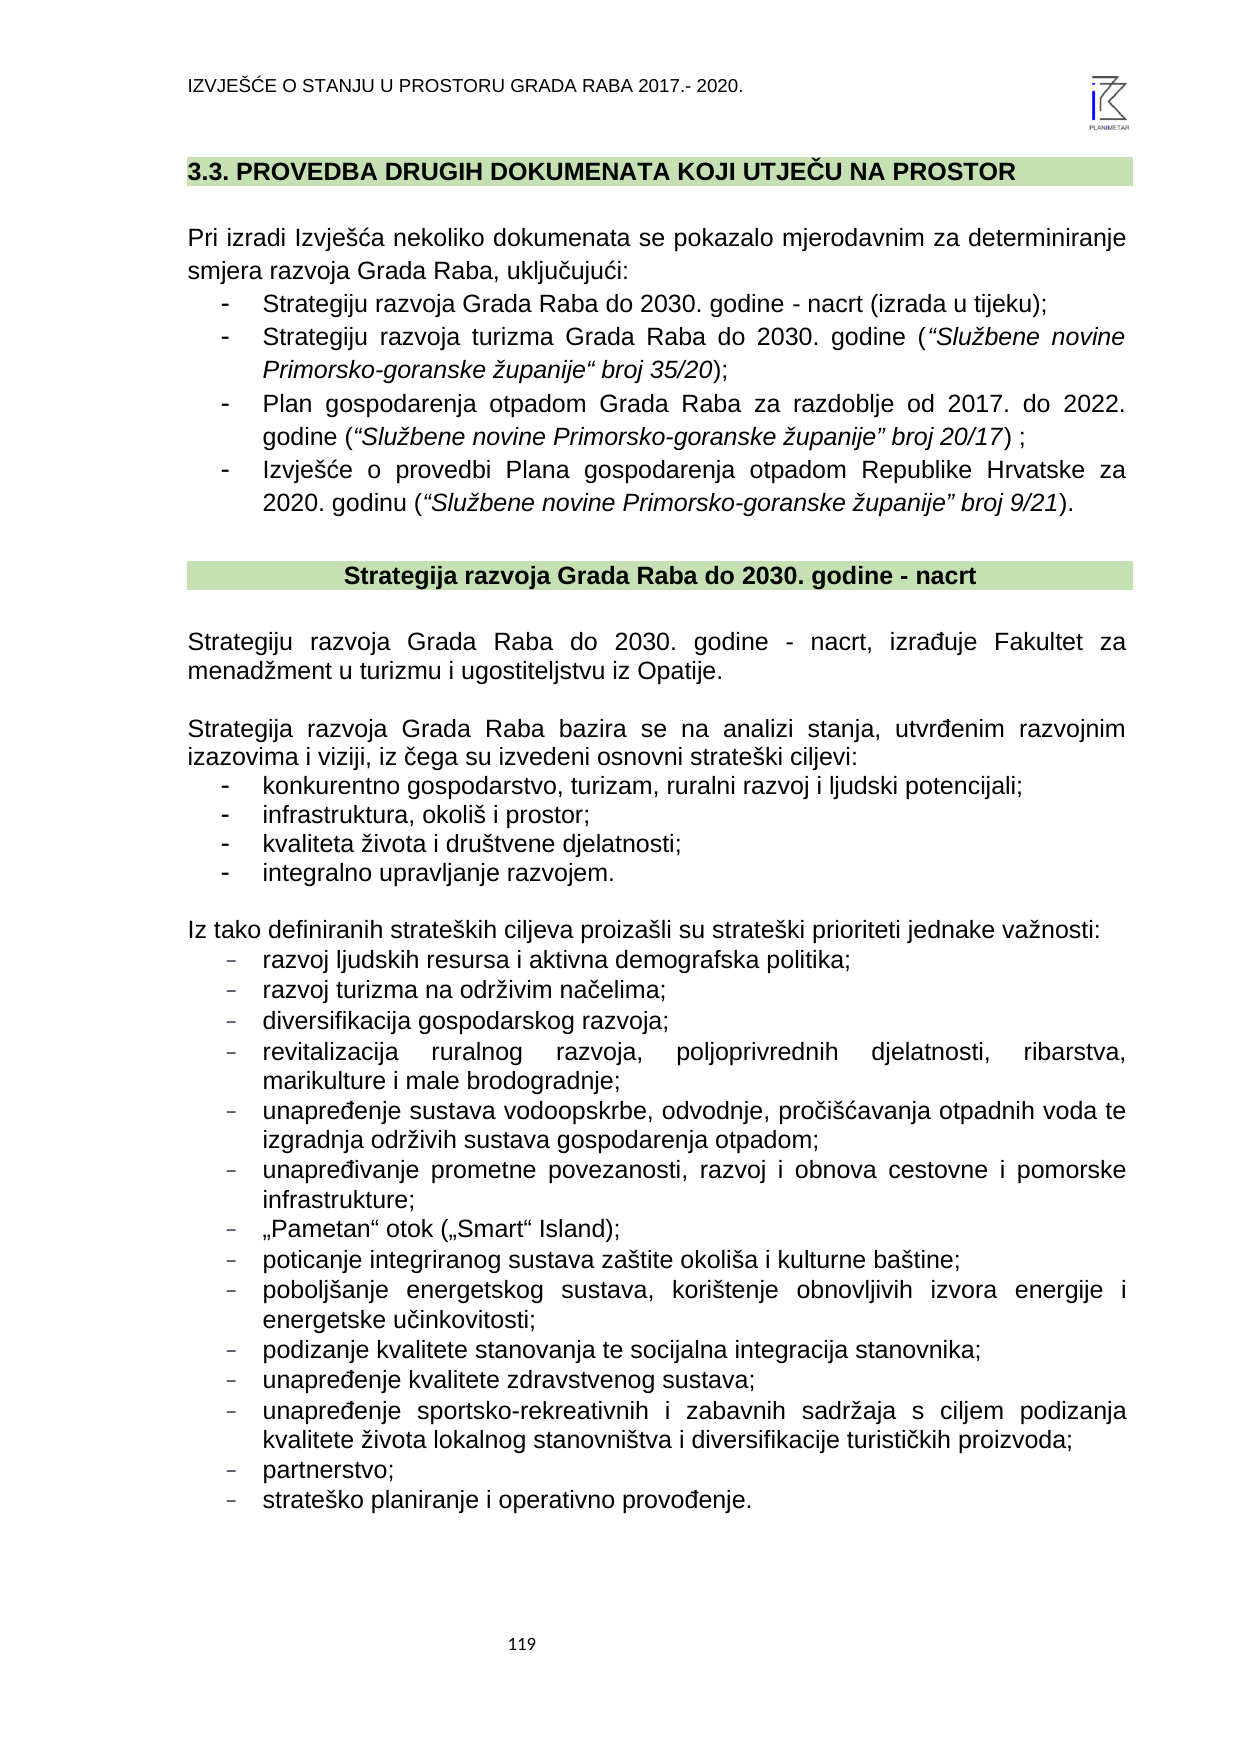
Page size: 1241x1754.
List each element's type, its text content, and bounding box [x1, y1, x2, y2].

text 3.3. PROVEDBA DRUGIH DOKUMENATA KOJI UTJEČU NA PROSTOR [187, 157, 1133, 186]
list razvoj turizma na održivim načelima; [225, 974, 1128, 1005]
list Izvješće o provedbi Plana gospodarenja otpadom Republike Hrvatske za 2020. godinu (“Službene novine Primorsko-goranske županije” broj 9/21). [225, 455, 1128, 517]
list „Pametan“ otok („Smart“ Island); [225, 1213, 1128, 1244]
list integralno upravljanje razvojem. [225, 858, 1128, 887]
text Strategija razvoja Grada Raba bazira se na analizi stanja, utvrđenim razvojnim izazovima i viziji, iz čega su izvedeni osnovni strateški ciljevi: [187, 714, 1128, 771]
list partnerstvo; [225, 1454, 1128, 1484]
list unapređivanje prometne povezanosti, razvoj i obnova cestovne i pomorske infrastrukture; [225, 1154, 1128, 1213]
list unapređenje sportsko-rekreativnih i zabavnih sadržaja s ciljem podizanja kvalitete života lokalnog stanovništva i diversifikacije turističkih proizvoda; [225, 1395, 1128, 1454]
list podizanje kvalitete stanovanja te socijalna integracija stanovnika; [225, 1334, 1128, 1364]
list poticanje integriranog sustava zaštite okoliša i kulturne baštine; [225, 1244, 1128, 1274]
list konkurentno gospodarstvo, turizam, ruralni razvoj i ljudski potencijali; [225, 771, 1128, 800]
list diversifikacija gospodarskog razvoja; [225, 1005, 1128, 1036]
list unapređenje kvalitete zdravstvenog sustava; [225, 1364, 1128, 1395]
text Pri izradi Izvješća nekoliko dokumenata se pokazalo mjerodavnim za determiniranje smjera razvoja Grada Raba, uključujući: [187, 223, 1128, 285]
text Iz tako definiranih strateških ciljeva proizašli su strateški prioriteti jednake važnosti: [187, 915, 1128, 944]
list Strategiju razvoja Grada Raba do 2030. godine - nacrt (izrada u tijeku); [225, 289, 1128, 318]
list infrastruktura, okoliš i prostor; [225, 800, 1128, 829]
list Plan gospodarenja otpadom Grada Raba za razdoblje od 2017. do 2022. godine (“Službene novine Primorsko-goranske županije” broj 20/17) ; [225, 388, 1128, 450]
list unapređenje sustava vodoopskrbe, odvodnje, pročišćavanja otpadnih voda te izgradnja održivih sustava gospodarenja otpadom; [225, 1095, 1128, 1154]
list kvaliteta života i društvene djelatnosti; [225, 829, 1128, 858]
list razvoj ljudskih resursa i aktivna demografska politika; [225, 944, 1128, 974]
list strateško planiranje i operativno provođenje. [225, 1484, 1128, 1515]
text Strategiju razvoja Grada Raba do 2030. godine - nacrt, izrađuje Fakultet za menadžment u turizmu i ugostiteljstvu iz Opatije. [187, 627, 1128, 685]
list poboljšanje energetskog sustava, korištenje obnovljivih izvora energije i energetske učinkovitosti; [225, 1274, 1128, 1334]
list revitalizacija ruralnog razvoja, poljoprivrednih djelatnosti, ribarstva, marikulture i male brodogradnje; [225, 1036, 1128, 1095]
list Strategiju razvoja turizma Grada Raba do 2030. godine (“Službene novine Primorsko-goranske županije“ broj 35/20); [225, 322, 1128, 384]
text Strategija razvoja Grada Raba do 2030. godine - nacrt [187, 561, 1133, 590]
picture [1089, 76, 1130, 130]
